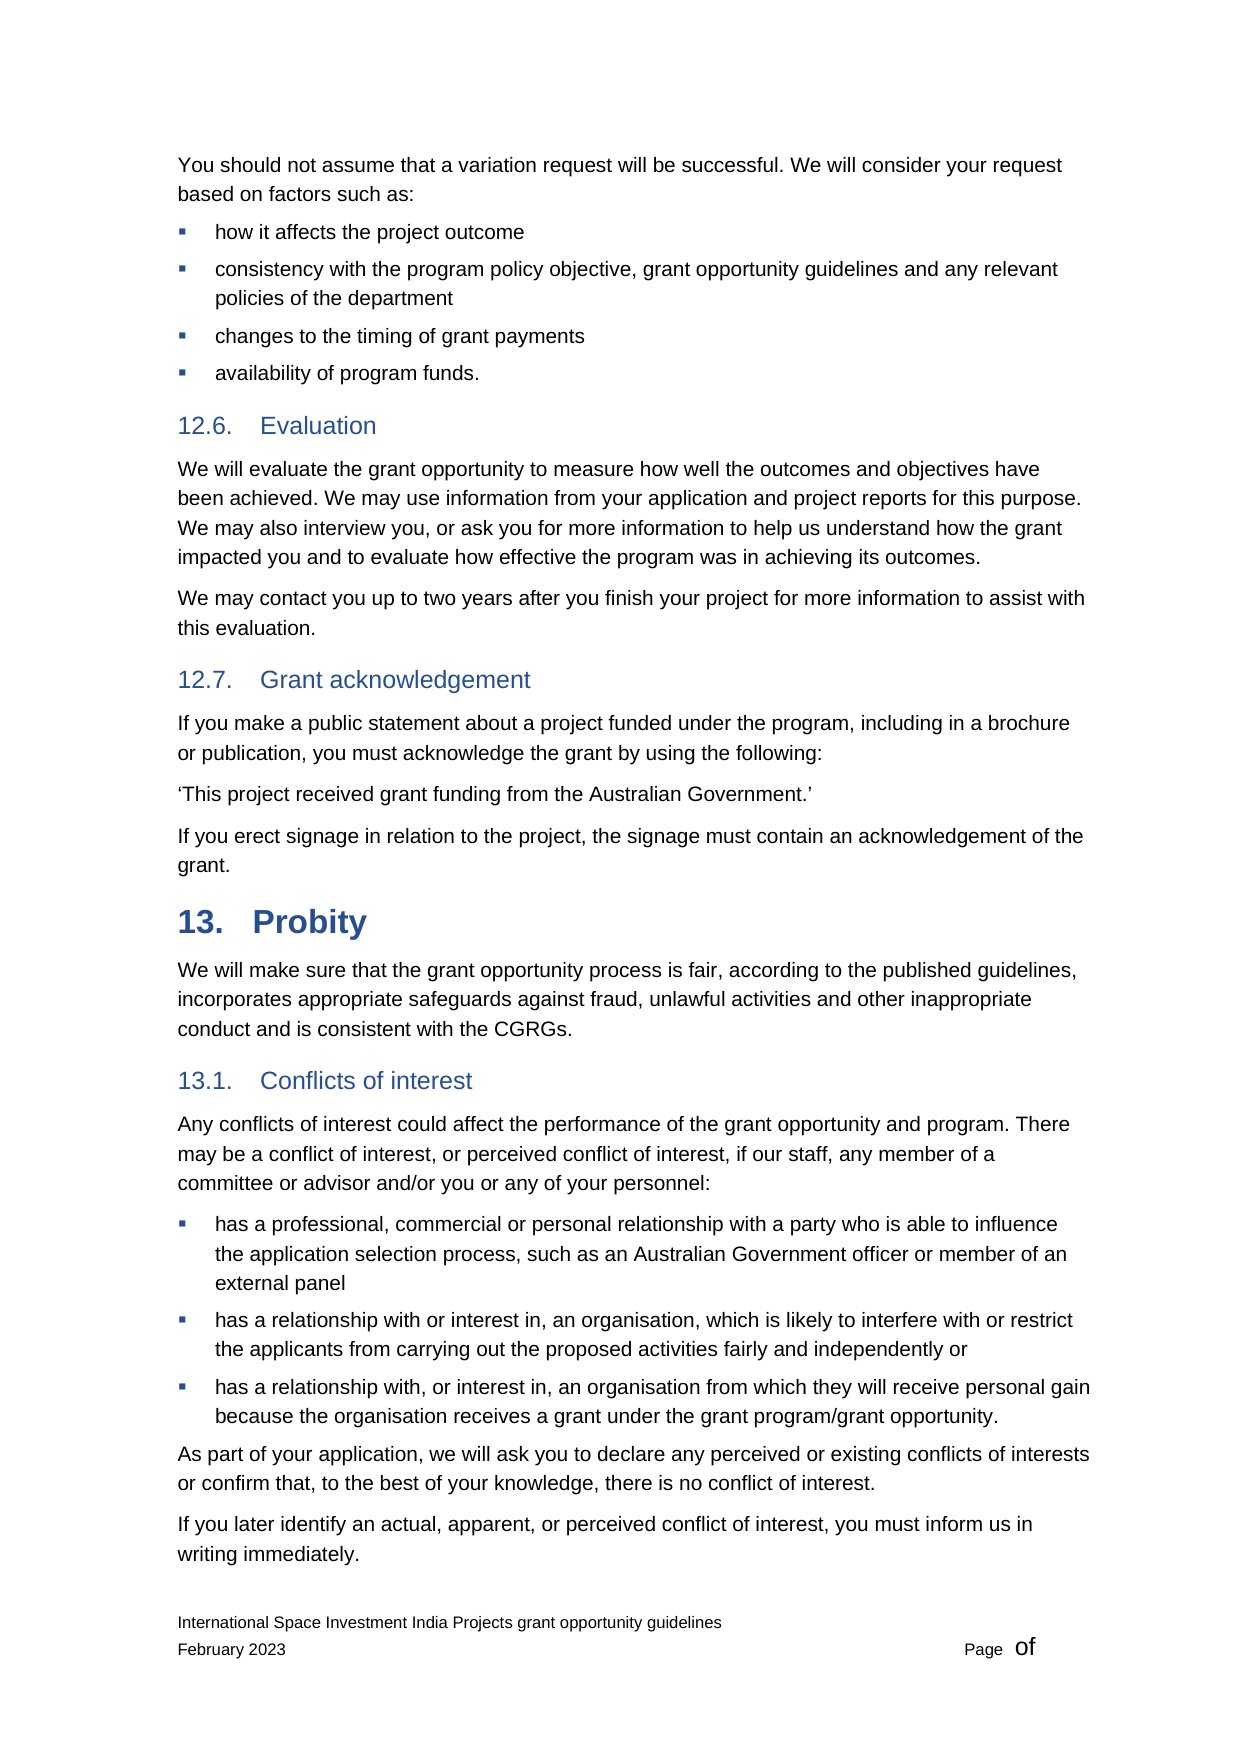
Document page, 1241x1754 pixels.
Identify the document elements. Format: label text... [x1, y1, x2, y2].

list has a relationship with, or interest in, an organisation from which they will receive personal gain because the organisation receives a grant under the grant program/grant opportunity. [177, 1369, 1092, 1428]
text We will evaluate the grant opportunity to measure how well the outcomes and objectives have been achieved. We may use information from your application and project reports for this purpose. We may also interview you, or ask you for more information to help us understand how the grant impacted you and to evaluate how effective the program was in achieving its outcomes. [177, 452, 1092, 568]
subtitle Conflicts of interest [177, 1065, 1092, 1094]
list consistency with the program policy objective, grant opportunity guidelines and any relevant policies of the department [177, 252, 1092, 310]
text If you later identify an actual, apparent, or perceived conflict of interest, you must inform us in writing immediately. [177, 1507, 1092, 1565]
text As part of your application, we will ask you to declare any perceived or existing conflicts of interests or confirm that, to the best of your knowledge, there is no conflict of interest. [177, 1436, 1092, 1494]
list has a professional, commercial or personal relationship with a party who is able to influence the application selection process, such as an Australian Government officer or member of an external panel [177, 1207, 1092, 1294]
text Any conflicts of interest could affect the performance of the grant opportunity and program. There may be a conflict of interest, or perceived conflict of interest, if our staff, any member of a committee or advisor and/or you or any of your personnel: [177, 1107, 1092, 1194]
subtitle Probity [177, 902, 1092, 940]
list availability of program funds. [177, 356, 1092, 385]
list how it affects the project outcome [177, 214, 1092, 243]
text ‘This project received grant funding from the Australian Government.’ [177, 777, 1092, 806]
subtitle Grant acknowledgement [177, 664, 1092, 693]
text If you erect signage in relation to the project, the signage must contain an acknowledgement of the grant. [177, 818, 1092, 877]
subtitle Evaluation [177, 410, 1092, 439]
text You should not assume that a variation request will be successful. We will consider your request based on factors such as: [177, 148, 1092, 206]
list changes to the timing of grant payments [177, 318, 1092, 348]
text If you make a public statement about a project funded under the program, including in a brochure or publication, you must acknowledge the grant by using the following: [177, 706, 1092, 764]
text We may contact you up to two years after you finish your project for more information to assist with this evaluation. [177, 581, 1092, 639]
list has a relationship with or interest in, an organisation, which is likely to interfere with or restrict the applicants from carrying out the proposed activities fairly and independently or [177, 1303, 1092, 1361]
text We will make sure that the grant opportunity process is fair, according to the published guidelines, incorporates appropriate safeguards against fraud, unlawful activities and other inappropriate conduct and is consistent with the CGRGs. [177, 953, 1092, 1040]
